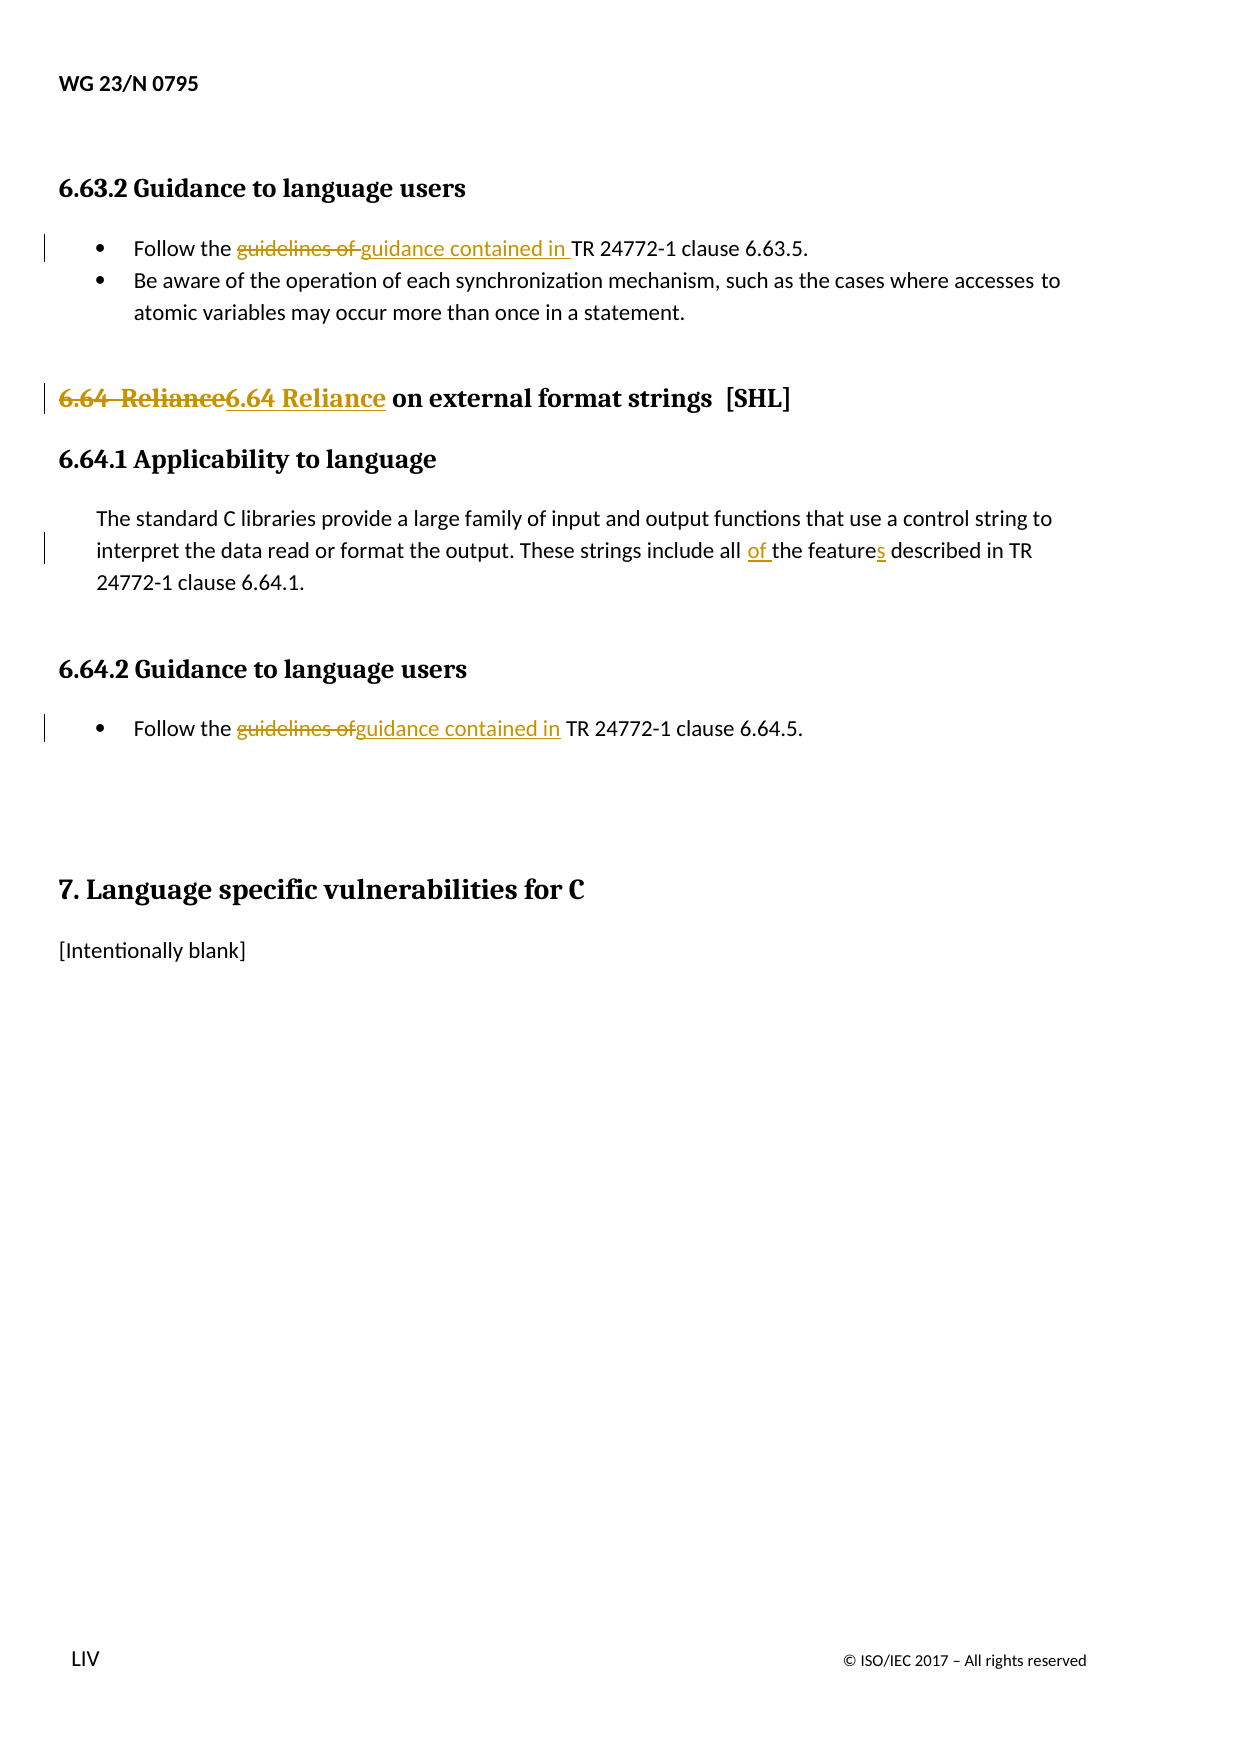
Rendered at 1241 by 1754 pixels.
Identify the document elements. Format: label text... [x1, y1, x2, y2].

list Be aware of the operation of each synchronization mechanism, such as the cases where accesses to atomic variables may occur more than once in a statement. [96, 266, 1099, 326]
subtitle 7. Language specific vulnerabilities for C [58, 873, 1099, 907]
list Follow the TR 24772-1 clause 6.63.5. [96, 234, 1099, 262]
subtitle 6.64.2 Guidance to language users [58, 654, 1099, 685]
subtitle 6.63.2 Guidance to language users [58, 173, 1099, 205]
text [Intentionally blank] [58, 937, 1099, 964]
text The standard C libraries provide a large family of input and output functions that use a control string to interpret the data read or format the output. These strings include all the feature described in TR 24772-1 clause 6.64.1. [96, 504, 1099, 596]
subtitle 6.64.1 Applicability to language [58, 444, 1099, 475]
subtitle on external format strings [SHL] [58, 383, 1099, 414]
list Follow the TR 24772-1 clause 6.64.5. [96, 714, 1099, 742]
